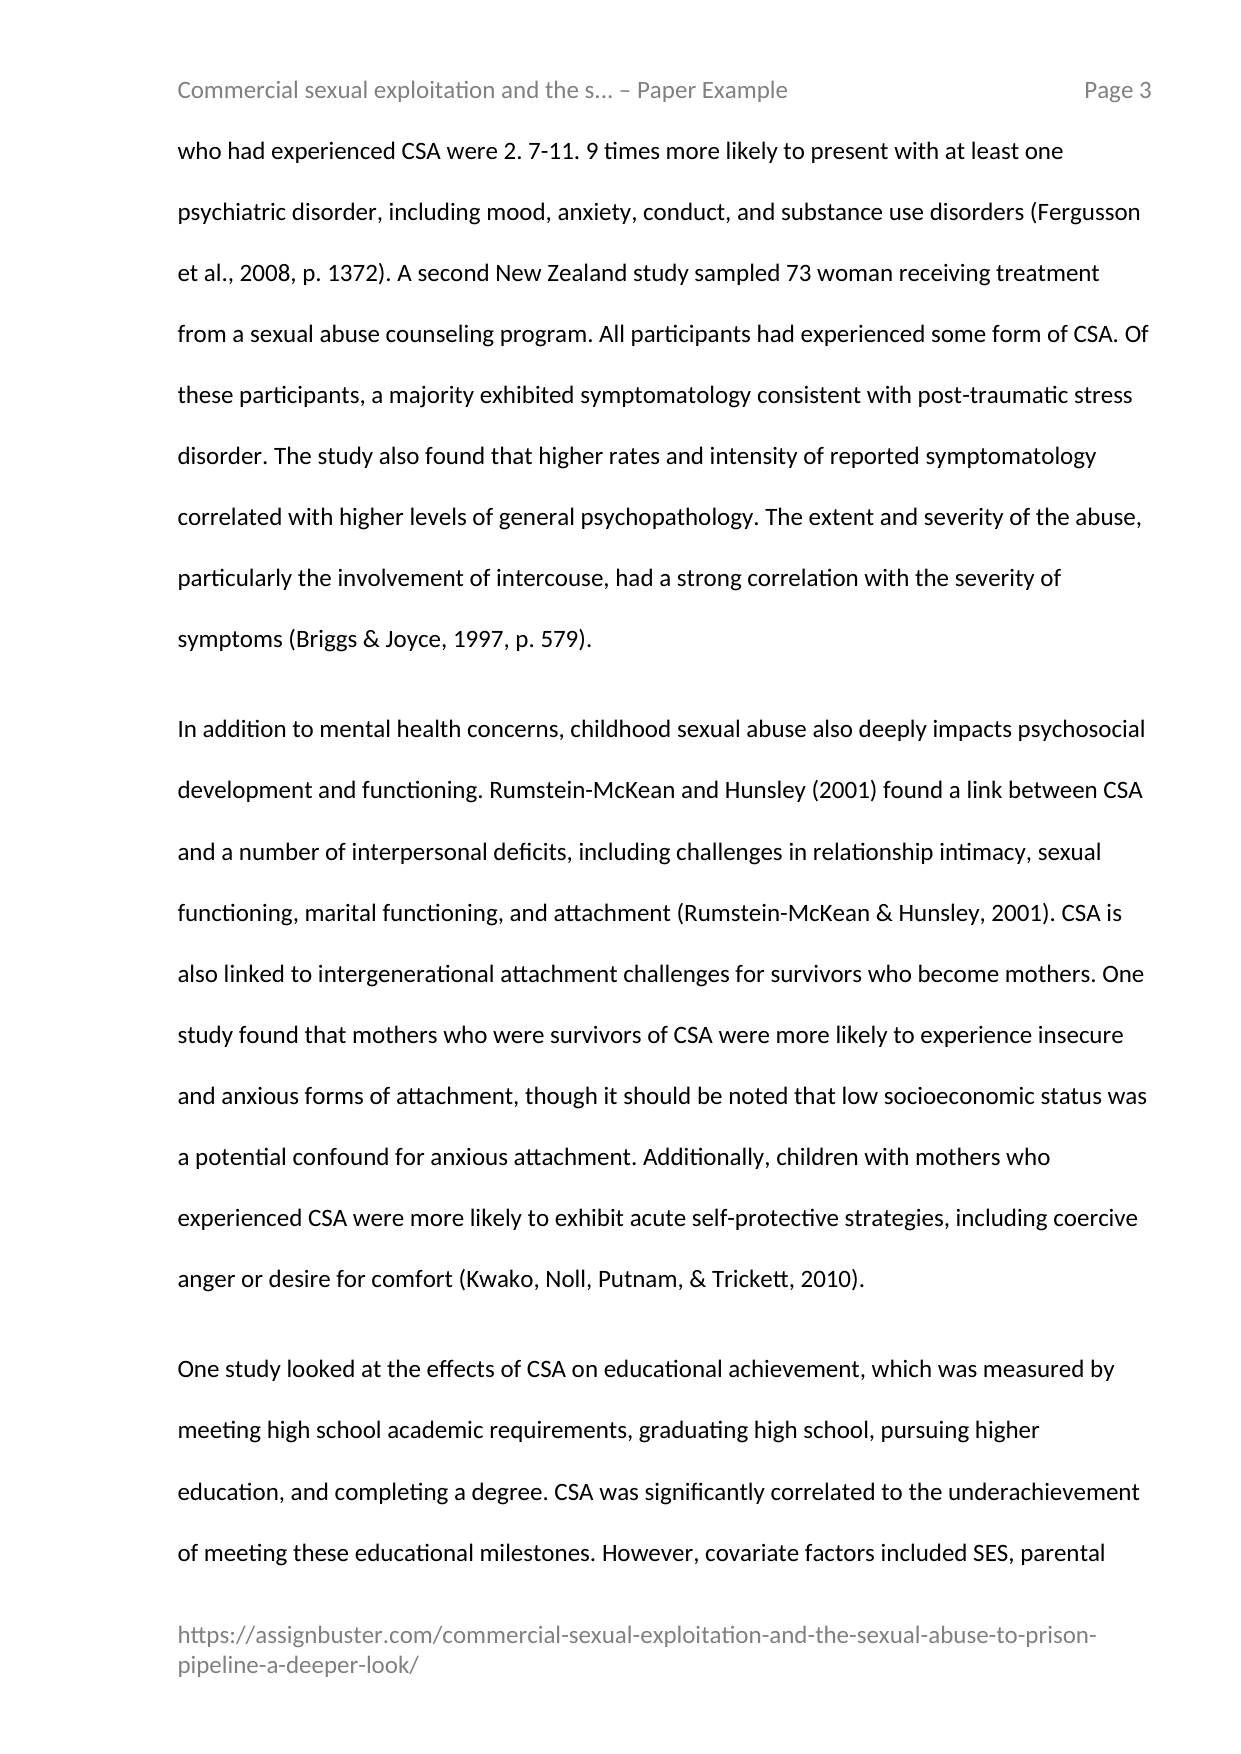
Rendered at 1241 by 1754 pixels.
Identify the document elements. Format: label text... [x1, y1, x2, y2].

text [177, 1353, 1152, 1567]
text In addition to mental health concerns, childhood sexual abuse also deeply impacts psychosocial development and functioning. Rumstein-McKean and Hunsley (2001) found a link between CSA and a number of interpersonal deficits, including challenges in relationship intimacy, sexual functioning, marital functioning, and attachment (Rumstein-McKean & Hunsley, 2001). CSA is also linked to intergenerational attachment challenges for survivors who become mothers. One study found that mothers who were survivors of CSA were more likely to experience insecure and anxious forms of attachment, though it should be noted that low socioeconomic status was a potential confound for anxious attachment. Additionally, children with mothers who experienced CSA were more likely to exhibit acute self-protective strategies, including coercive anger or desire for comfort (Kwako, Noll, Putnam, & Trickett, 2010). [177, 714, 1152, 1293]
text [177, 135, 1152, 654]
